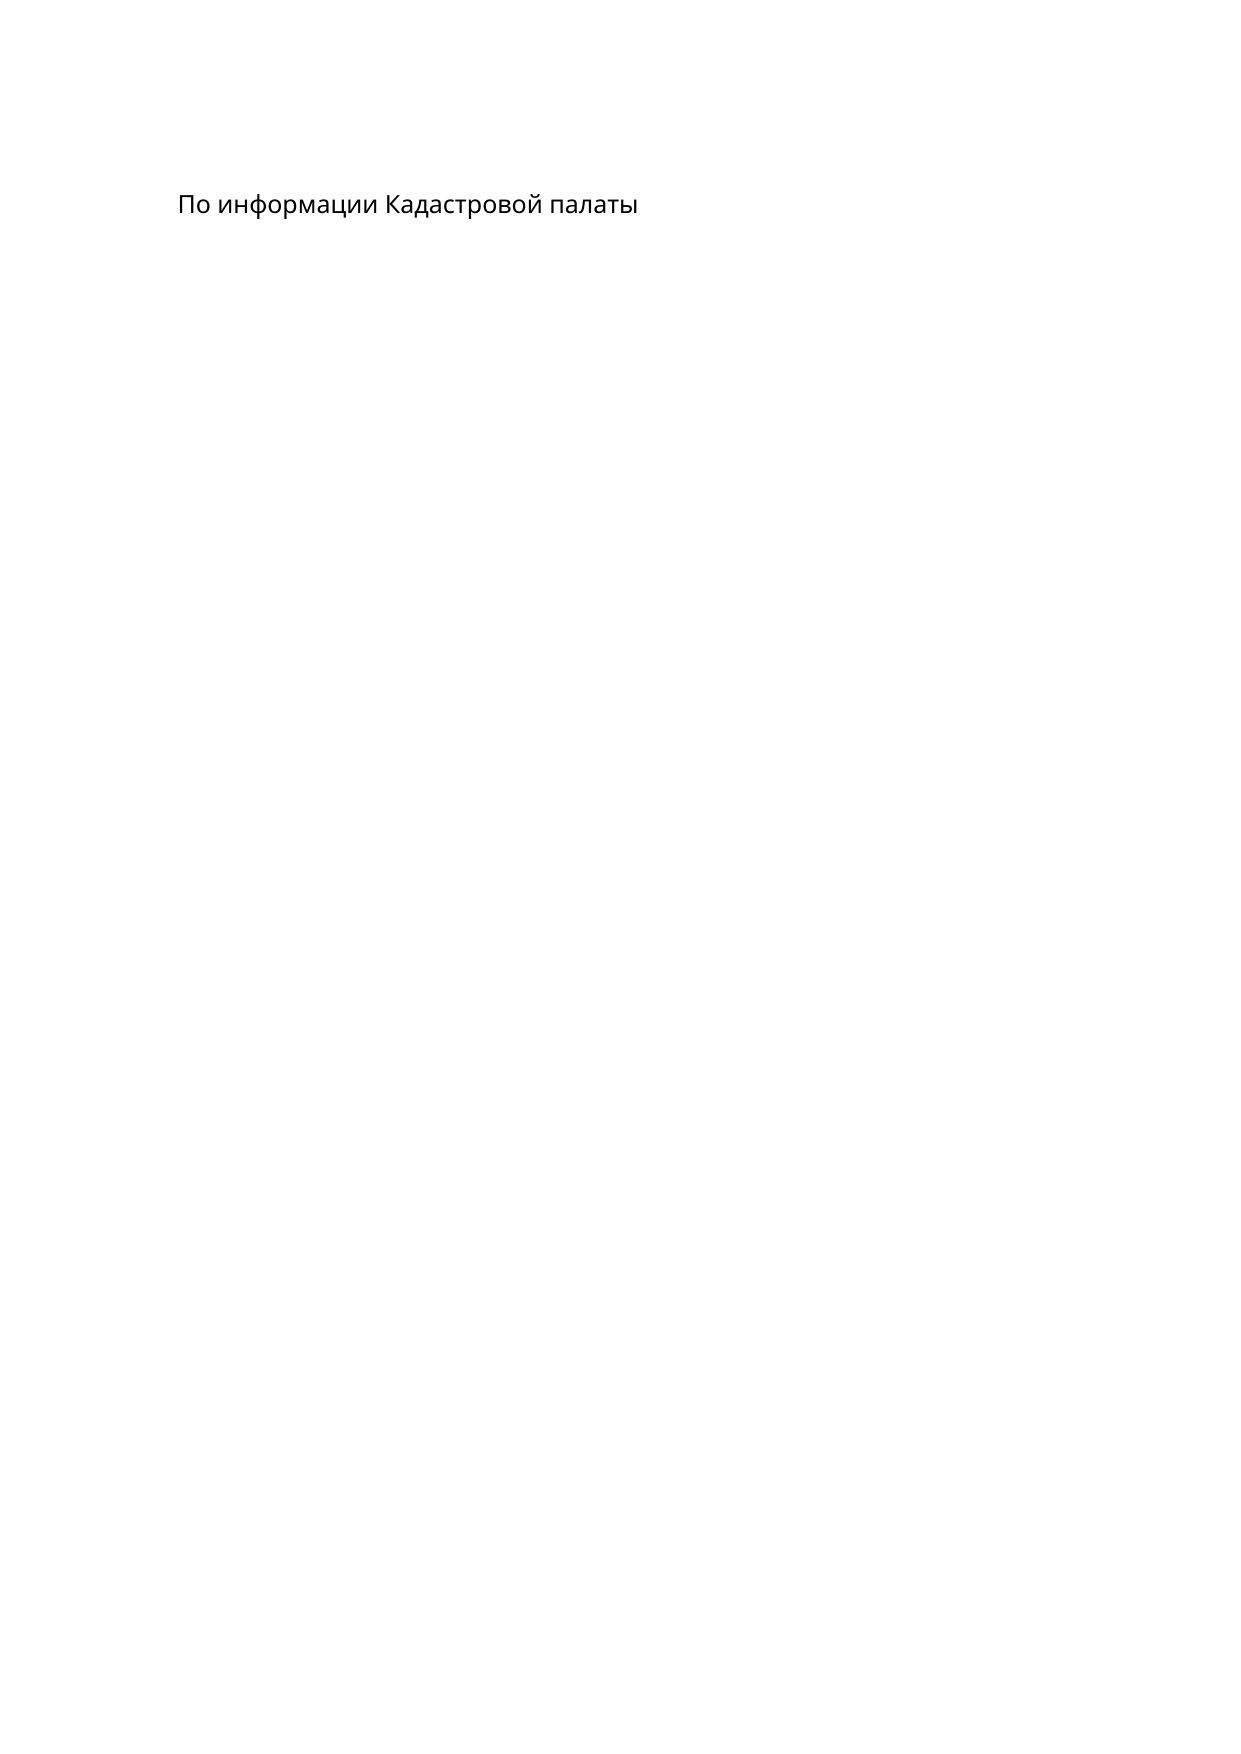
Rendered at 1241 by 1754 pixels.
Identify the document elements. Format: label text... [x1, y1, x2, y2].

text По информации Кадастровой палаты [177, 186, 1152, 220]
